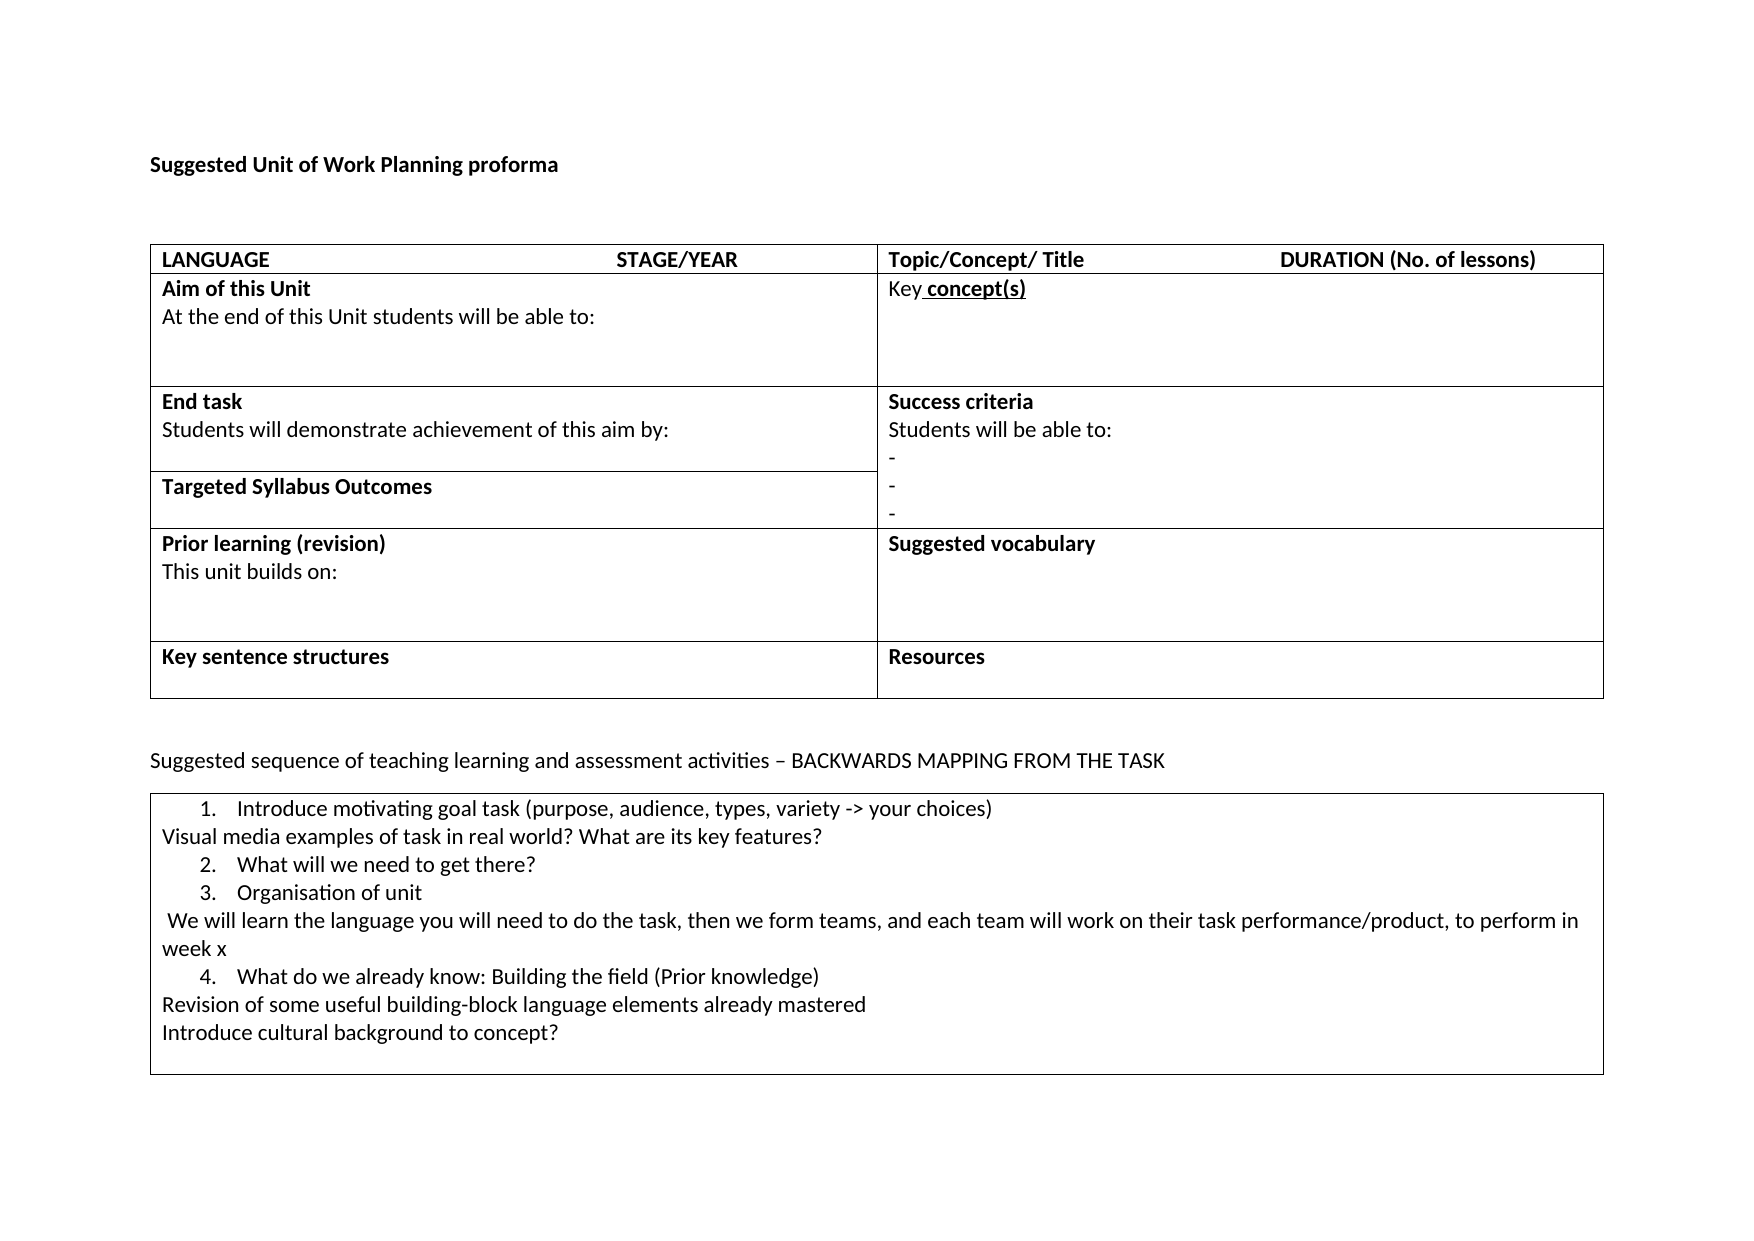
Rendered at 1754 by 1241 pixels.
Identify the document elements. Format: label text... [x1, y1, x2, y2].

table_cell Aim of this Unit At the end of this Unit students will be able to: [151, 274, 877, 386]
table_cell Prior learning (revision) This unit builds on: [151, 529, 877, 641]
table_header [151, 794, 1603, 1074]
text Suggested Unit of Work Planning proforma [150, 150, 1604, 178]
table_header Topic/Concept/ Title DURATION (No. of lessons) [878, 245, 1603, 273]
table_header LANGUAGE STAGE/YEAR [151, 245, 877, 273]
table_cell Success criteria Students will be able to: - - - [878, 387, 1603, 528]
table_cell Key concept(s) [878, 274, 1603, 386]
table_cell Suggested vocabulary [878, 529, 1603, 641]
table_cell End task Students will demonstrate achievement of this aim by: [151, 387, 877, 471]
table_cell Resources [878, 642, 1603, 698]
table_cell Targeted Syllabus Outcomes [151, 472, 877, 528]
text Suggested sequence of teaching learning and assessment activities – BACKWARDS MAPPING FROM THE TASK [150, 746, 1604, 774]
table_cell Key sentence structures [151, 642, 877, 698]
